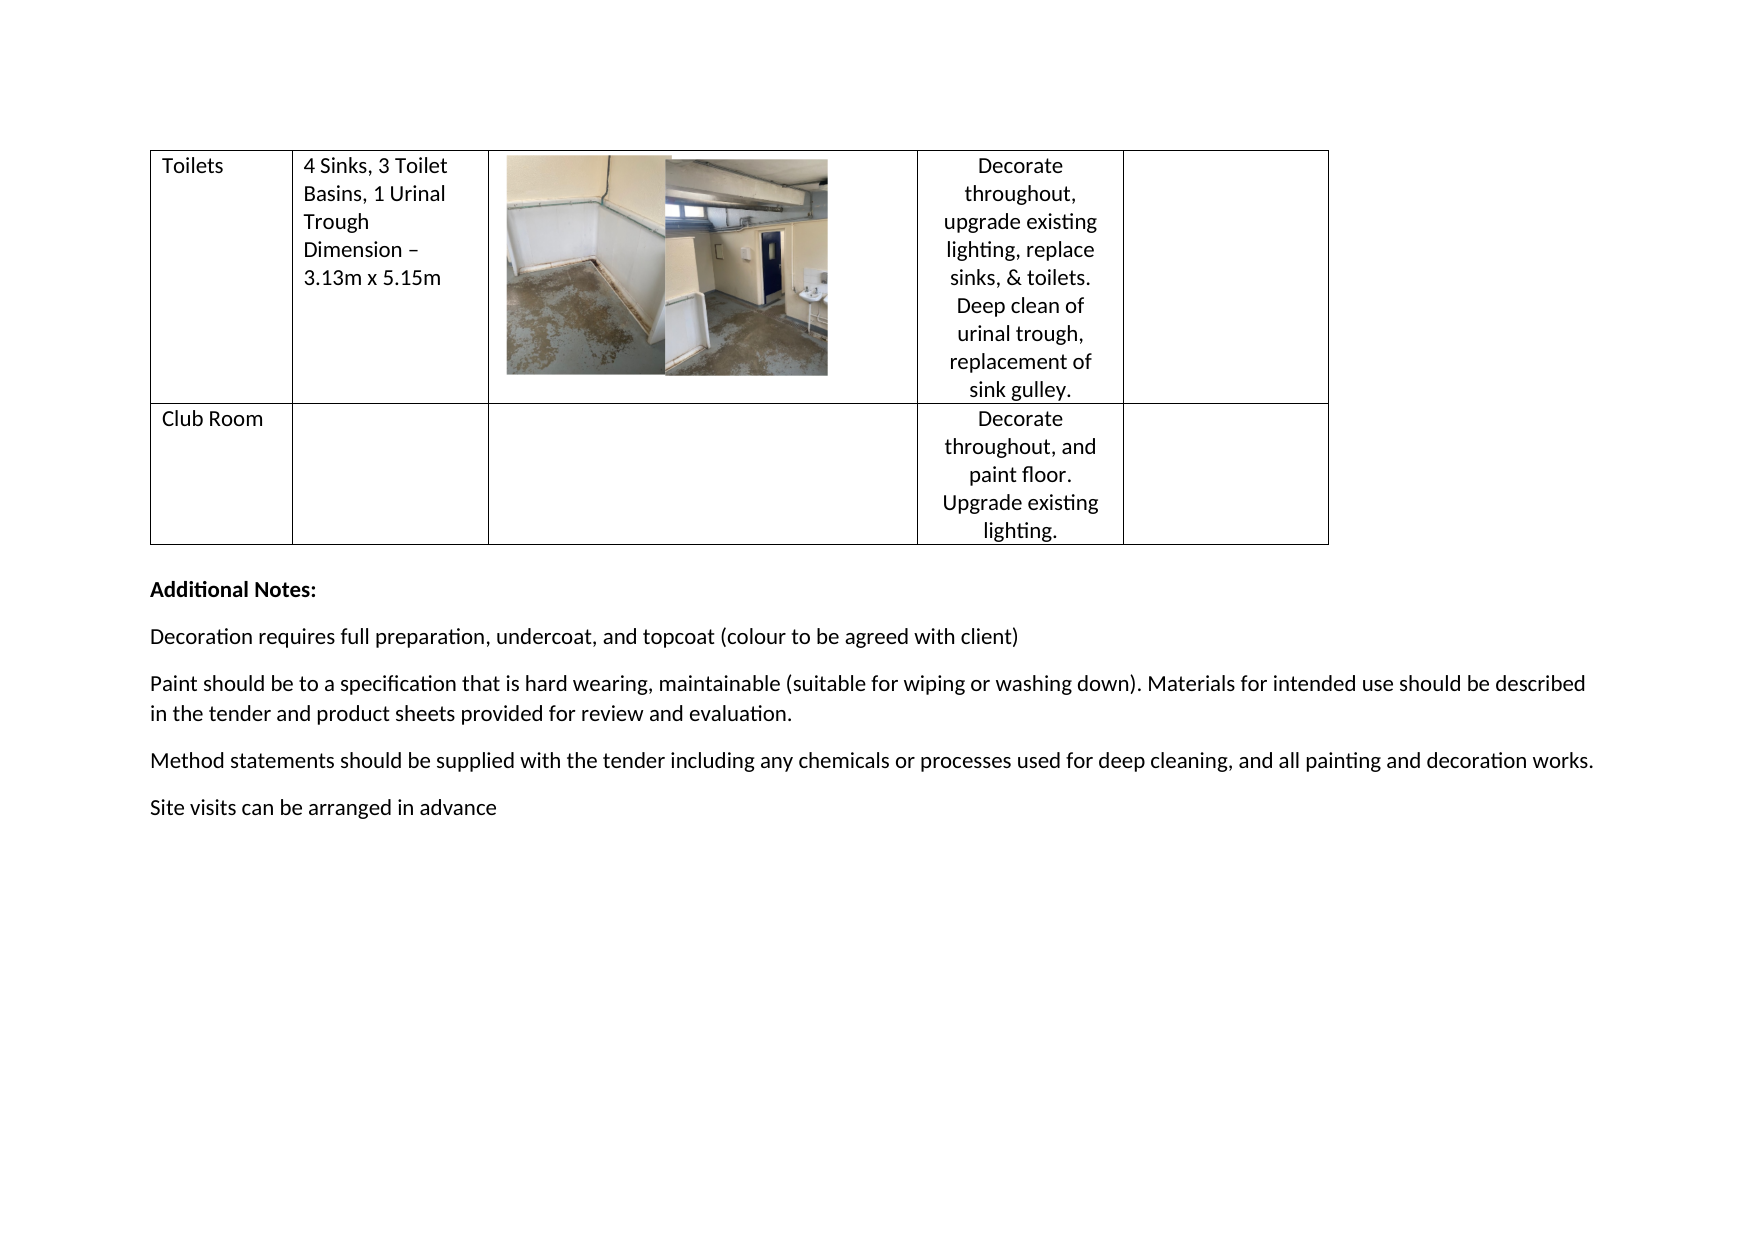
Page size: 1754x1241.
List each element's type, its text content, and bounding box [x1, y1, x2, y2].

text Paint should be to a specification that is hard wearing, maintainable (suitable for wiping or washing down). Materials for intended use should be described in the tender and product sheets provided for review and evaluation. [150, 669, 1604, 728]
table_cell Club Room [151, 404, 292, 544]
table_cell 4 Sinks, 3 Toilet Basins, 1 Urinal Trough Dimension – 3.13m x 5.15m [293, 151, 488, 403]
table_cell Decorate throughout, and paint floor. Upgrade existing lighting. [918, 404, 1123, 544]
table_cell Decorate throughout, upgrade existing lighting, replace sinks, & toilets. Deep clean of urinal trough, replacement of sink gulley. [918, 151, 1123, 403]
table_cell [489, 151, 917, 403]
table_cell Toilets [151, 151, 292, 403]
text Method statements should be supplied with the tender including any chemicals or processes used for deep cleaning, and all painting and decoration works. [150, 746, 1604, 774]
table_cell [1124, 404, 1328, 544]
table_cell [293, 404, 488, 544]
text Additional Notes: [150, 545, 1604, 604]
picture [666, 160, 828, 376]
picture [507, 156, 671, 374]
table_cell [489, 404, 917, 544]
text Site visits can be arranged in advance [150, 793, 1604, 821]
text Decoration requires full preparation, undercoat, and topcoat (colour to be agreed with client) [150, 622, 1604, 651]
table_cell [1124, 151, 1328, 403]
